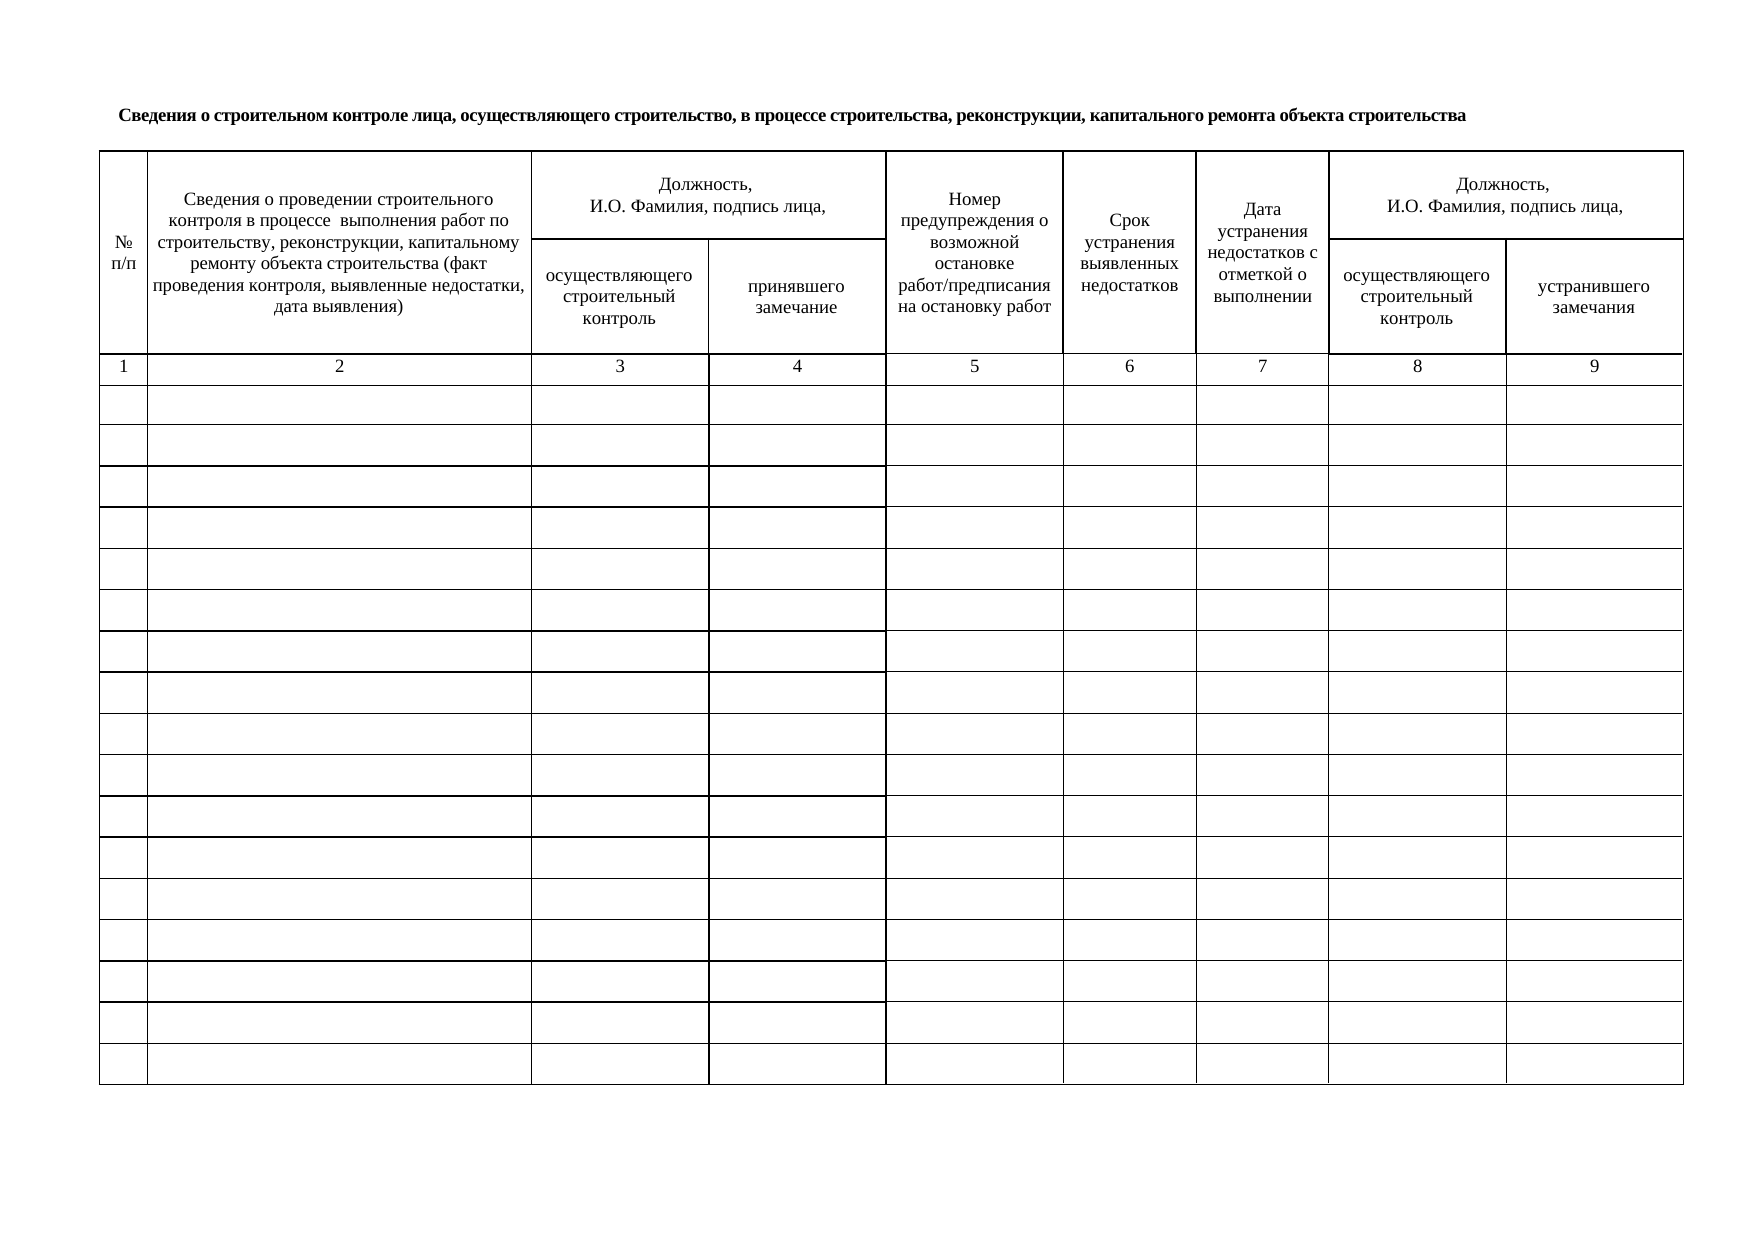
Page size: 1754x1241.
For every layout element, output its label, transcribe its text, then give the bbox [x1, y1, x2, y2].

table_cell [532, 549, 708, 589]
text Сведения о строительном контроле лица, осуществляющего строительство, в процессе строительства, реконструкции, капитального ремонта объекта строительства [118, 103, 1615, 125]
table_cell [887, 961, 1063, 1001]
table_cell [887, 1044, 1063, 1084]
table_cell [1329, 590, 1506, 630]
table_header Сведения о проведении строительного контроля в процессе выполнения работ по строительству, реконструкции, капитальному ремонту объекта строительства (факт проведения контроля, выявленные недостатки, дата выявления) [148, 152, 531, 353]
table_cell [1064, 837, 1196, 877]
table_cell [1329, 879, 1506, 919]
table_cell [532, 1003, 708, 1042]
table_cell [100, 879, 147, 919]
table_cell [887, 672, 1063, 712]
table_cell [148, 590, 531, 630]
table_cell [148, 1003, 531, 1042]
table_cell [100, 508, 147, 547]
table_cell [710, 386, 885, 424]
table_cell [710, 467, 885, 506]
table_cell [1197, 755, 1328, 795]
table_cell [1329, 961, 1506, 1001]
table_cell [1329, 920, 1506, 960]
table_cell [1507, 506, 1683, 547]
table_cell [1064, 507, 1196, 547]
table_cell [1063, 1044, 1196, 1084]
table_cell [532, 714, 708, 754]
table_cell [1197, 466, 1328, 506]
table_cell [148, 673, 531, 712]
table_cell [1507, 630, 1683, 671]
table_cell [1197, 837, 1328, 877]
table_header № п/п [100, 152, 147, 353]
table_cell [1507, 795, 1683, 836]
table_cell [1197, 920, 1328, 960]
table_cell [1329, 796, 1506, 836]
table_cell [1507, 919, 1683, 960]
table_cell 5 [887, 354, 1063, 384]
table_cell [100, 549, 147, 589]
table_cell [1197, 714, 1328, 754]
table_cell осуществляющего строительный контроль [1330, 240, 1505, 353]
table_cell [532, 673, 708, 712]
table_cell [1196, 1044, 1329, 1084]
table_cell [887, 590, 1063, 630]
table_header Должность, И.О. Фамилия, подпись лица, [532, 152, 885, 238]
table_cell [1064, 796, 1196, 836]
table_cell [532, 797, 708, 836]
table_cell [148, 920, 531, 960]
table_cell [710, 549, 885, 589]
table_cell [148, 467, 531, 506]
table_cell [1197, 425, 1328, 465]
table_cell [148, 508, 531, 547]
table_cell [1064, 672, 1196, 712]
table_cell [710, 879, 885, 919]
table_cell [1329, 837, 1506, 877]
table_cell [1197, 631, 1328, 671]
table_cell [100, 590, 147, 630]
table_cell [887, 631, 1063, 671]
table_cell [532, 425, 708, 465]
table_cell [1197, 549, 1328, 589]
table_cell [710, 1044, 885, 1084]
table_cell [1507, 385, 1683, 424]
table_cell [100, 1003, 147, 1042]
table_cell [1507, 589, 1683, 630]
table_cell [887, 879, 1063, 919]
table_cell [1329, 466, 1506, 506]
table_cell [148, 962, 531, 1001]
table_cell [1507, 960, 1683, 1001]
table_cell [532, 386, 708, 424]
table_cell [100, 632, 147, 671]
table_cell [148, 714, 531, 754]
table_cell [532, 632, 708, 671]
table_header Дата устранения недостатков с отметкой о выполнении [1197, 152, 1328, 353]
table_cell [1197, 386, 1328, 424]
table_cell [1064, 714, 1196, 754]
table_cell [887, 549, 1063, 589]
table_cell [887, 1002, 1063, 1042]
table_cell [1329, 1044, 1506, 1084]
table_cell [532, 838, 708, 877]
table_cell [887, 837, 1063, 877]
table_header Срок устранения выявленных недостатков [1064, 152, 1195, 353]
table_cell [1329, 386, 1506, 424]
table_cell [710, 508, 885, 547]
table_cell [1507, 836, 1683, 877]
table_cell [1506, 1043, 1683, 1084]
table_cell [1507, 878, 1683, 919]
table_cell [887, 507, 1063, 547]
table_cell 1 [100, 355, 147, 384]
table_cell [887, 425, 1063, 465]
table_cell [887, 466, 1063, 506]
table_cell [1329, 672, 1506, 712]
table_header Номер предупреждения о возможной остановке работ/предписания на остановку работ [887, 152, 1062, 353]
table_cell [100, 673, 147, 712]
table_cell [148, 879, 531, 919]
table_cell [710, 425, 885, 465]
table_cell [100, 838, 147, 877]
table_cell 8 [1329, 355, 1506, 384]
table_cell [100, 755, 147, 795]
table_cell [1197, 961, 1328, 1001]
table_cell [1197, 590, 1328, 630]
table_cell [532, 920, 708, 960]
table_cell [887, 714, 1063, 754]
table_cell [532, 962, 708, 1001]
table_cell [1507, 424, 1683, 465]
table_cell [710, 673, 885, 712]
table_cell 3 [532, 355, 708, 384]
table_cell [148, 838, 531, 877]
table_cell 9 [1507, 353, 1683, 384]
table_cell [1507, 671, 1683, 712]
table_cell [100, 920, 147, 960]
table_cell 6 [1064, 354, 1196, 384]
table_cell [1329, 425, 1506, 465]
table_cell [1064, 961, 1196, 1001]
table_cell [100, 714, 147, 754]
table_cell [710, 797, 885, 836]
table_cell [1064, 549, 1196, 589]
table_cell [1329, 755, 1506, 795]
table_cell [100, 797, 147, 836]
table_cell [532, 879, 708, 919]
table_cell [1064, 1002, 1196, 1042]
table_cell [532, 508, 708, 547]
table_cell [532, 1044, 708, 1084]
table_cell [148, 1044, 531, 1084]
table_cell [1507, 548, 1683, 589]
table_cell [1329, 1002, 1506, 1042]
table_cell устранившего замечания [1507, 240, 1683, 353]
table_cell [148, 632, 531, 671]
table_cell [710, 920, 885, 960]
table_cell [710, 632, 885, 671]
table_cell [1064, 466, 1196, 506]
table_cell [710, 755, 885, 795]
table_cell [887, 755, 1063, 795]
table_cell [1064, 631, 1196, 671]
table_cell [710, 1003, 885, 1042]
table_cell [1197, 1002, 1328, 1042]
table_cell [1507, 465, 1683, 506]
table_cell [148, 549, 531, 589]
table_cell [532, 590, 708, 630]
table_cell [1507, 713, 1683, 754]
table_cell [710, 962, 885, 1001]
table_cell [1064, 920, 1196, 960]
table_cell [1064, 755, 1196, 795]
table_cell [1197, 507, 1328, 547]
table_cell [148, 755, 531, 795]
table_cell [532, 755, 708, 795]
table_cell [710, 590, 885, 630]
table_cell [100, 467, 147, 506]
table_cell 2 [148, 355, 531, 384]
table_cell [1197, 672, 1328, 712]
table_cell [148, 425, 531, 465]
table_cell [1064, 590, 1196, 630]
table_cell [1064, 386, 1196, 424]
table_cell [1329, 714, 1506, 754]
table_cell 7 [1197, 354, 1328, 384]
table_cell осуществляющего строительный контроль [532, 240, 708, 353]
table_cell [532, 467, 708, 506]
table_cell [100, 386, 147, 424]
table_cell принявшего замечание [709, 240, 885, 353]
table_cell [1064, 879, 1196, 919]
table_cell [887, 796, 1063, 836]
table_cell [100, 962, 147, 1001]
table_cell [1329, 549, 1506, 589]
table_cell [887, 386, 1063, 424]
table_cell [887, 920, 1063, 960]
table_cell [100, 1044, 147, 1084]
table_cell [1507, 1001, 1683, 1042]
table_cell [710, 838, 885, 877]
table_header Должность, И.О. Фамилия, подпись лица, [1330, 152, 1683, 238]
table_cell [1329, 631, 1506, 671]
table_cell [1507, 754, 1683, 795]
table_cell 4 [710, 355, 885, 384]
table_cell [148, 386, 531, 424]
table_cell [1197, 879, 1328, 919]
table_cell [100, 425, 147, 465]
table_cell [1197, 796, 1328, 836]
table_cell [710, 714, 885, 754]
table_cell [1064, 425, 1196, 465]
table_cell [1329, 507, 1506, 547]
table_cell [148, 797, 531, 836]
